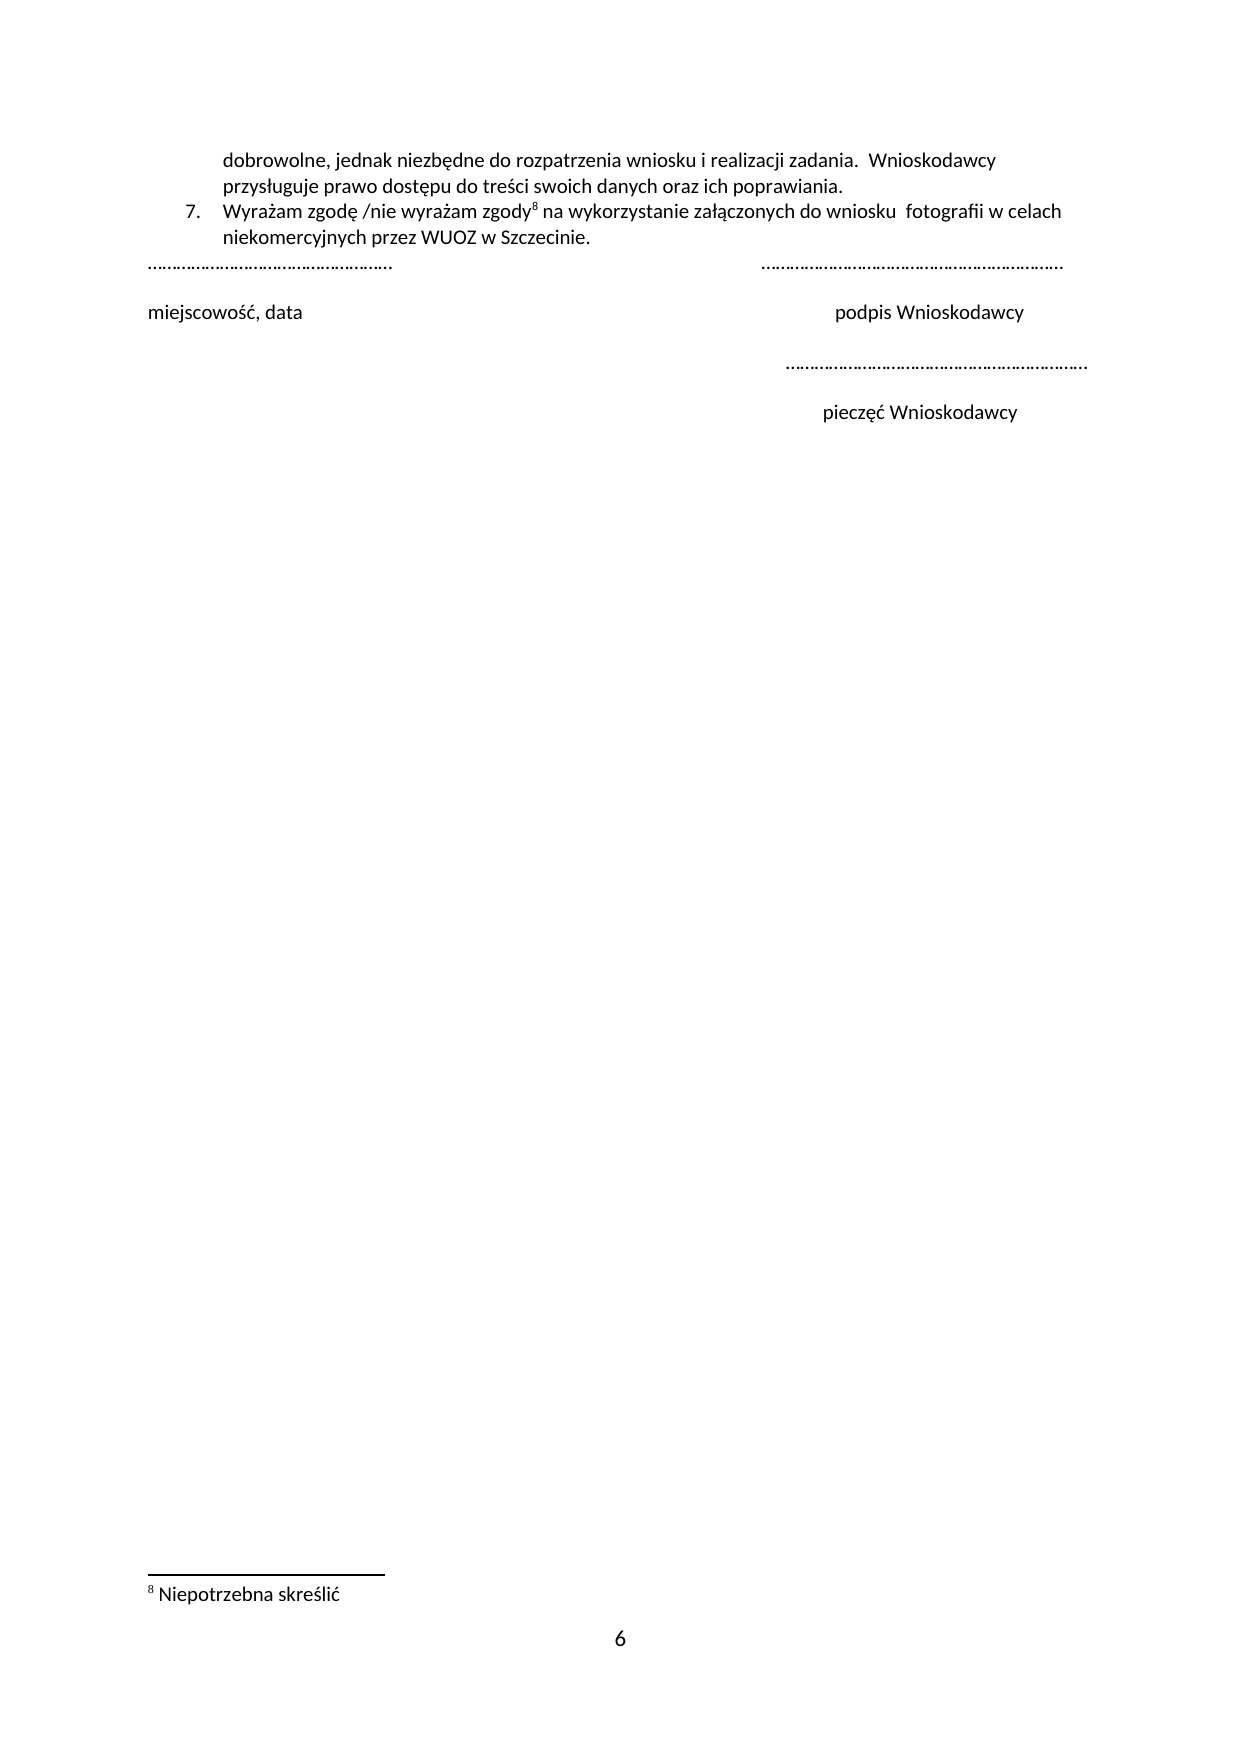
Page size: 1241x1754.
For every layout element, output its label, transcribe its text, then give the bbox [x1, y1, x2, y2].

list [185, 148, 1093, 198]
text pieczęć Wnioskodawcy [748, 399, 1093, 425]
text miejscowość, data podpis Wnioskodawcy [148, 299, 1093, 325]
text …………………………………………… ……………………………………………………… [148, 249, 1093, 275]
text ……………………………………………………… [373, 349, 1093, 375]
list Wyrażam zgodę /nie wyrażam zgody na wykorzystanie załączonych do wniosku fotografii w celach niekomercyjnych przez WUOZ w Szczecinie. [185, 198, 1093, 249]
